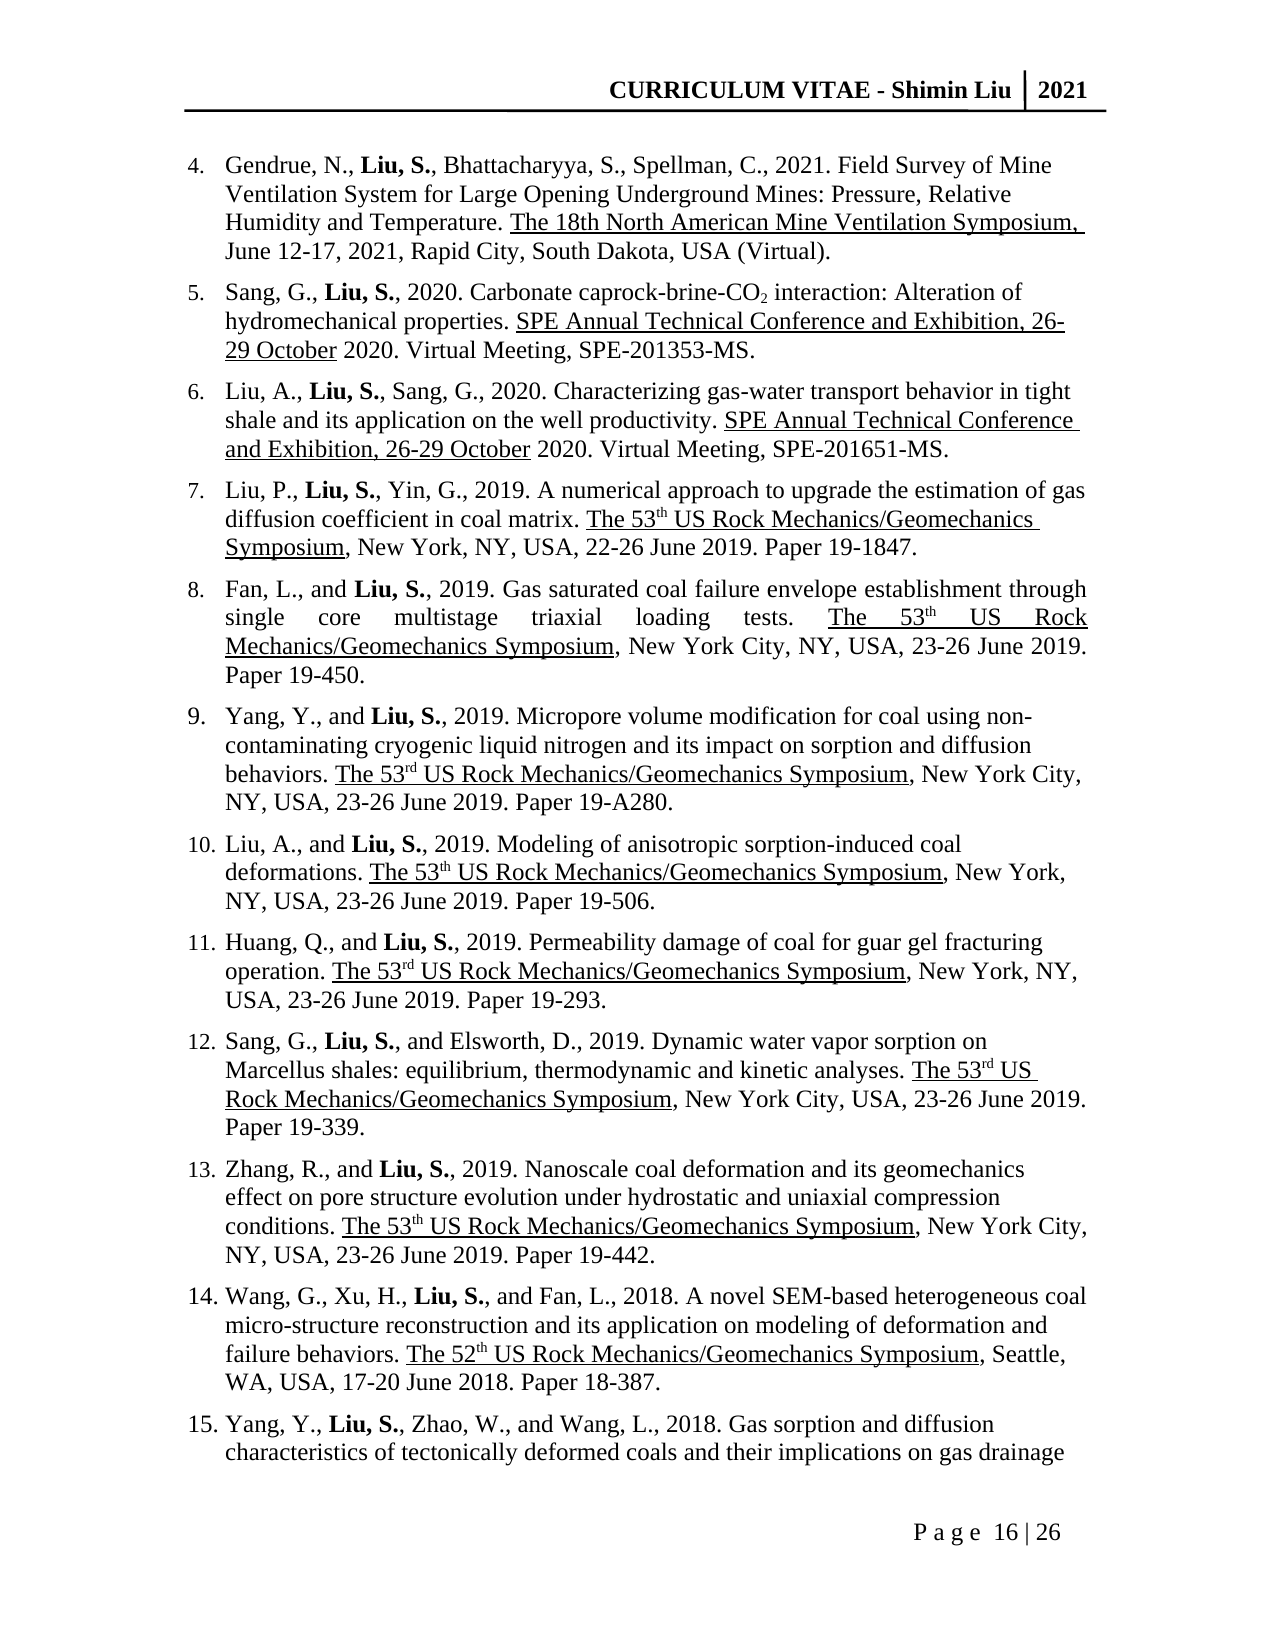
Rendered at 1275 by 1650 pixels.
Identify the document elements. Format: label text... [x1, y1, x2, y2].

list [187, 1409, 1087, 1466]
list Fan, L., and Liu, S., 2019. Gas saturated coal failure envelope establishment through single core multistage triaxial loading tests. The 53th US Rock Mechanics/Geomechanics Symposium, New York City, NY, USA, 23-26 June 2019. Paper 19-450. [187, 574, 1087, 689]
list Liu, A., and Liu, S., 2019. Modeling of anisotropic sorption-induced coal deformations. The 53th US Rock Mechanics/Geomechanics Symposium, New York, NY, USA, 23-26 June 2019. Paper 19-506. [187, 829, 1087, 915]
list Wang, G., Xu, H., Liu, S., and Fan, L., 2018. A novel SEM-based heterogeneous coal micro-structure reconstruction and its application on modeling of deformation and failure behaviors. The 52th US Rock Mechanics/Geomechanics Symposium, Seattle, WA, USA, 17-20 June 2018. Paper 18-387. [187, 1281, 1087, 1396]
list Yang, Y., and Liu, S., 2019. Micropore volume modification for coal using non-contaminating cryogenic liquid nitrogen and its impact on sorption and diffusion behaviors. The 53rd US Rock Mechanics/Geomechanics Symposium, New York City, NY, USA, 23-26 June 2019. Paper 19-A280. [187, 701, 1087, 816]
list Sang, G., Liu, S., and Elsworth, D., 2019. Dynamic water vapor sorption on Marcellus shales: equilibrium, thermodynamic and kinetic analyses. The 53rd US Rock Mechanics/Geomechanics Symposium, New York City, USA, 23-26 June 2019. Paper 19-339. [187, 1026, 1087, 1141]
list Sang, G., Liu, S., 2020. Carbonate caprock-brine-CO2 interaction: Alteration of hydromechanical properties. SPE Annual Technical Conference and Exhibition, 26-29 October 2020. Virtual Meeting, SPE-201353-MS. [187, 277, 1087, 364]
list Liu, A., Liu, S., Sang, G., 2020. Characterizing gas-water transport behavior in tight shale and its application on the well productivity. SPE Annual Technical Conference and Exhibition, 26-29 October 2020. Virtual Meeting, SPE-201651-MS. [187, 376, 1087, 462]
list Huang, Q., and Liu, S., 2019. Permeability damage of coal for guar gel fracturing operation. The 53rd US Rock Mechanics/Geomechanics Symposium, New York, NY, USA, 23-26 June 2019. Paper 19-293. [187, 927, 1087, 1014]
list Gendrue, N., Liu, S., Bhattacharyya, S., Spellman, C., 2021. Field Survey of Mine Ventilation System for Large Opening Underground Mines: Pressure, Relative Humidity and Temperature. The 18th North American Mine Ventilation Symposium, June 12-17, 2021, Rapid City, South Dakota, USA (Virtual). [187, 150, 1087, 265]
list Zhang, R., and Liu, S., 2019. Nanoscale coal deformation and its geomechanics effect on pore structure evolution under hydrostatic and uniaxial compression conditions. The 53th US Rock Mechanics/Geomechanics Symposium, New York City, NY, USA, 23-26 June 2019. Paper 19-442. [187, 1154, 1087, 1269]
list Liu, P., Liu, S., Yin, G., 2019. A numerical approach to upgrade the estimation of gas diffusion coefficient in coal matrix. The 53th US Rock Mechanics/Geomechanics Symposium, New York, NY, USA, 22-26 June 2019. Paper 19-1847. [187, 475, 1087, 561]
